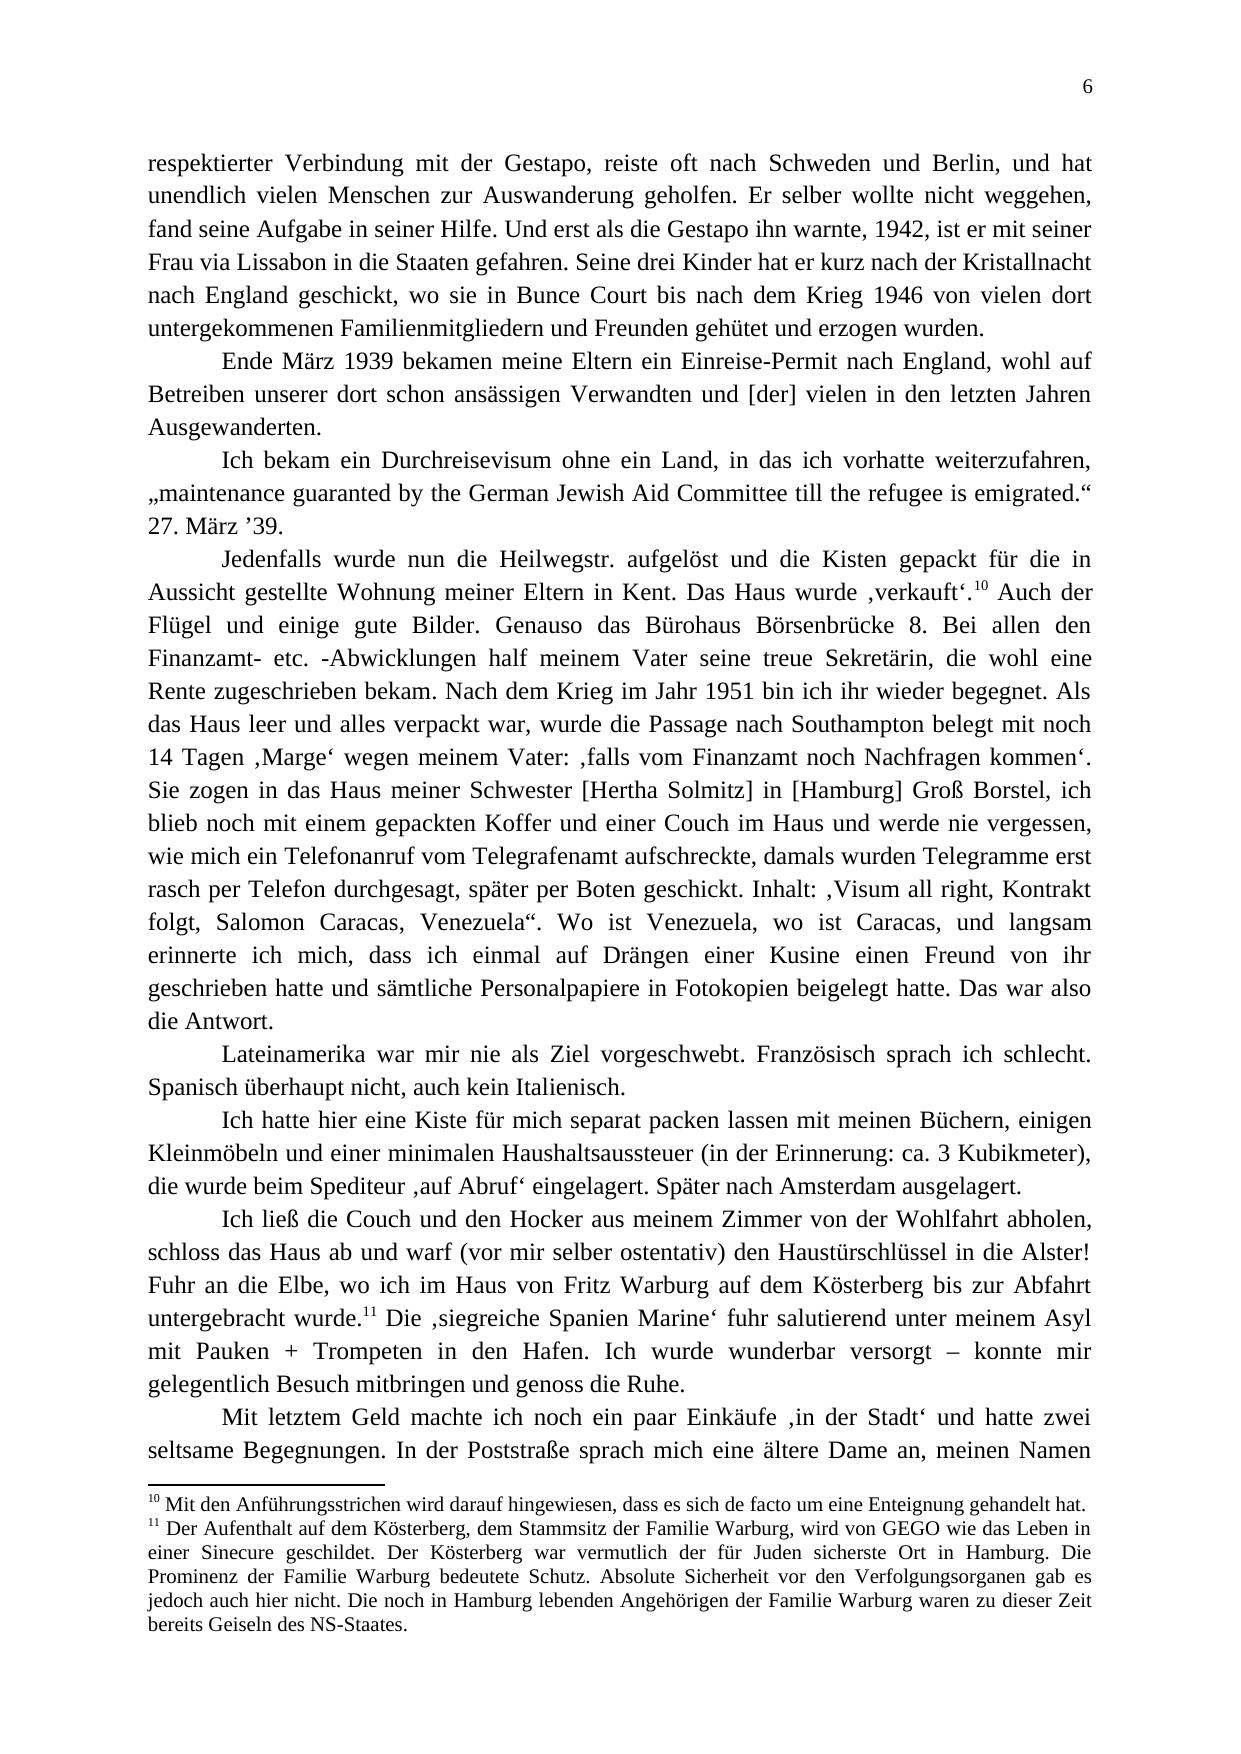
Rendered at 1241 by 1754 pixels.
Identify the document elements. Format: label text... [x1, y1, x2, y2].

text Ich bekam ein Durchreisevisum ohne ein Land, in das ich vorhatte weiterzufahren, „maintenance guaranted by the German Jewish Aid Committee till the refugee is emigrated.“ 27. März ’39. [148, 445, 1093, 539]
text Ich hatte hier eine Kiste für mich separat packen lassen mit meinen Büchern, einigen Kleinmöbeln und einer minimalen Haushaltsaussteuer (in der Erinnerung: ca. 3 Kubikmeter), die wurde beim Spediteur ‚auf Abruf‘ eingelagert. Später nach Amsterdam ausgelagert. [148, 1105, 1093, 1200]
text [148, 148, 1093, 341]
text Lateinamerika war mir nie als Ziel vorgeschwebt. Französisch sprach ich schlecht. Spanisch überhaupt nicht, auch kein Italienisch. [148, 1039, 1093, 1101]
text Ende März 1939 bekamen meine Eltern ein Einreise-Permit nach England, wohl auf Betreiben unserer dort schon ansässigen Verwandten und [der] vielen in den letzten Jahren Ausgewanderten. [148, 346, 1093, 441]
text Ich ließ die Couch und den Hocker aus meinem Zimmer von der Wohlfahrt abholen, schloss das Haus ab und warf (vor mir selber ostentativ) den Haustürschlüssel in die Alster! Fuhr an die Elbe, wo ich im Haus von Fritz Warburg auf dem Kösterberg bis zur Abfahrt untergebracht wurde. Die ‚siegreiche Spanien Marine‘ fuhr salutierend unter meinem Asyl mit Pauken + Trompeten in den Hafen. Ich wurde wunderbar versorgt – konnte mir gelegentlich Besuch mitbringen und genoss die Ruhe. [148, 1204, 1093, 1398]
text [148, 1402, 1093, 1464]
text Jedenfalls wurde nun die Heilwegstr. aufgelöst und die Kisten gepackt für die in Aussicht gestellte Wohnung meiner Eltern in Kent. Das Haus wurde ‚verkauft‘. Auch der Flügel und einige gute Bilder. Genauso das Bürohaus Börsenbrücke 8. Bei allen den Finanzamt- etc. -Abwicklungen half meinem Vater seine treue Sekretärin, die wohl eine Rente zugeschrieben bekam. Nach dem Krieg im Jahr 1951 bin ich ihr wieder begegnet. Als das Haus leer und alles verpackt war, wurde die Passage nach Southampton belegt mit noch 14 Tagen ‚Marge‘ wegen meinem Vater: ‚falls vom Finanzamt noch Nachfragen kommen‘. Sie zogen in das Haus meiner Schwester [Hertha Solmitz] in [Hamburg] Groß Borstel, ich blieb noch mit einem gepackten Koffer und einer Couch im Haus und werde nie vergessen, wie mich ein Telefonanruf vom Telegrafenamt aufschreckte, damals wurden Telegramme erst rasch per Telefon durchgesagt, später per Boten geschickt. Inhalt: ‚Visum all right, Kontrakt folgt, Salomon Caracas, Venezuela“. Wo ist Venezuela, wo ist Caracas, und langsam erinnerte ich mich, dass ich einmal auf Drängen einer Kusine einen Freund von ihr geschrieben hatte und sämtliche Personalpapiere in Fotokopien beigelegt hatte. Das war also die Antwort. [148, 544, 1093, 1035]
